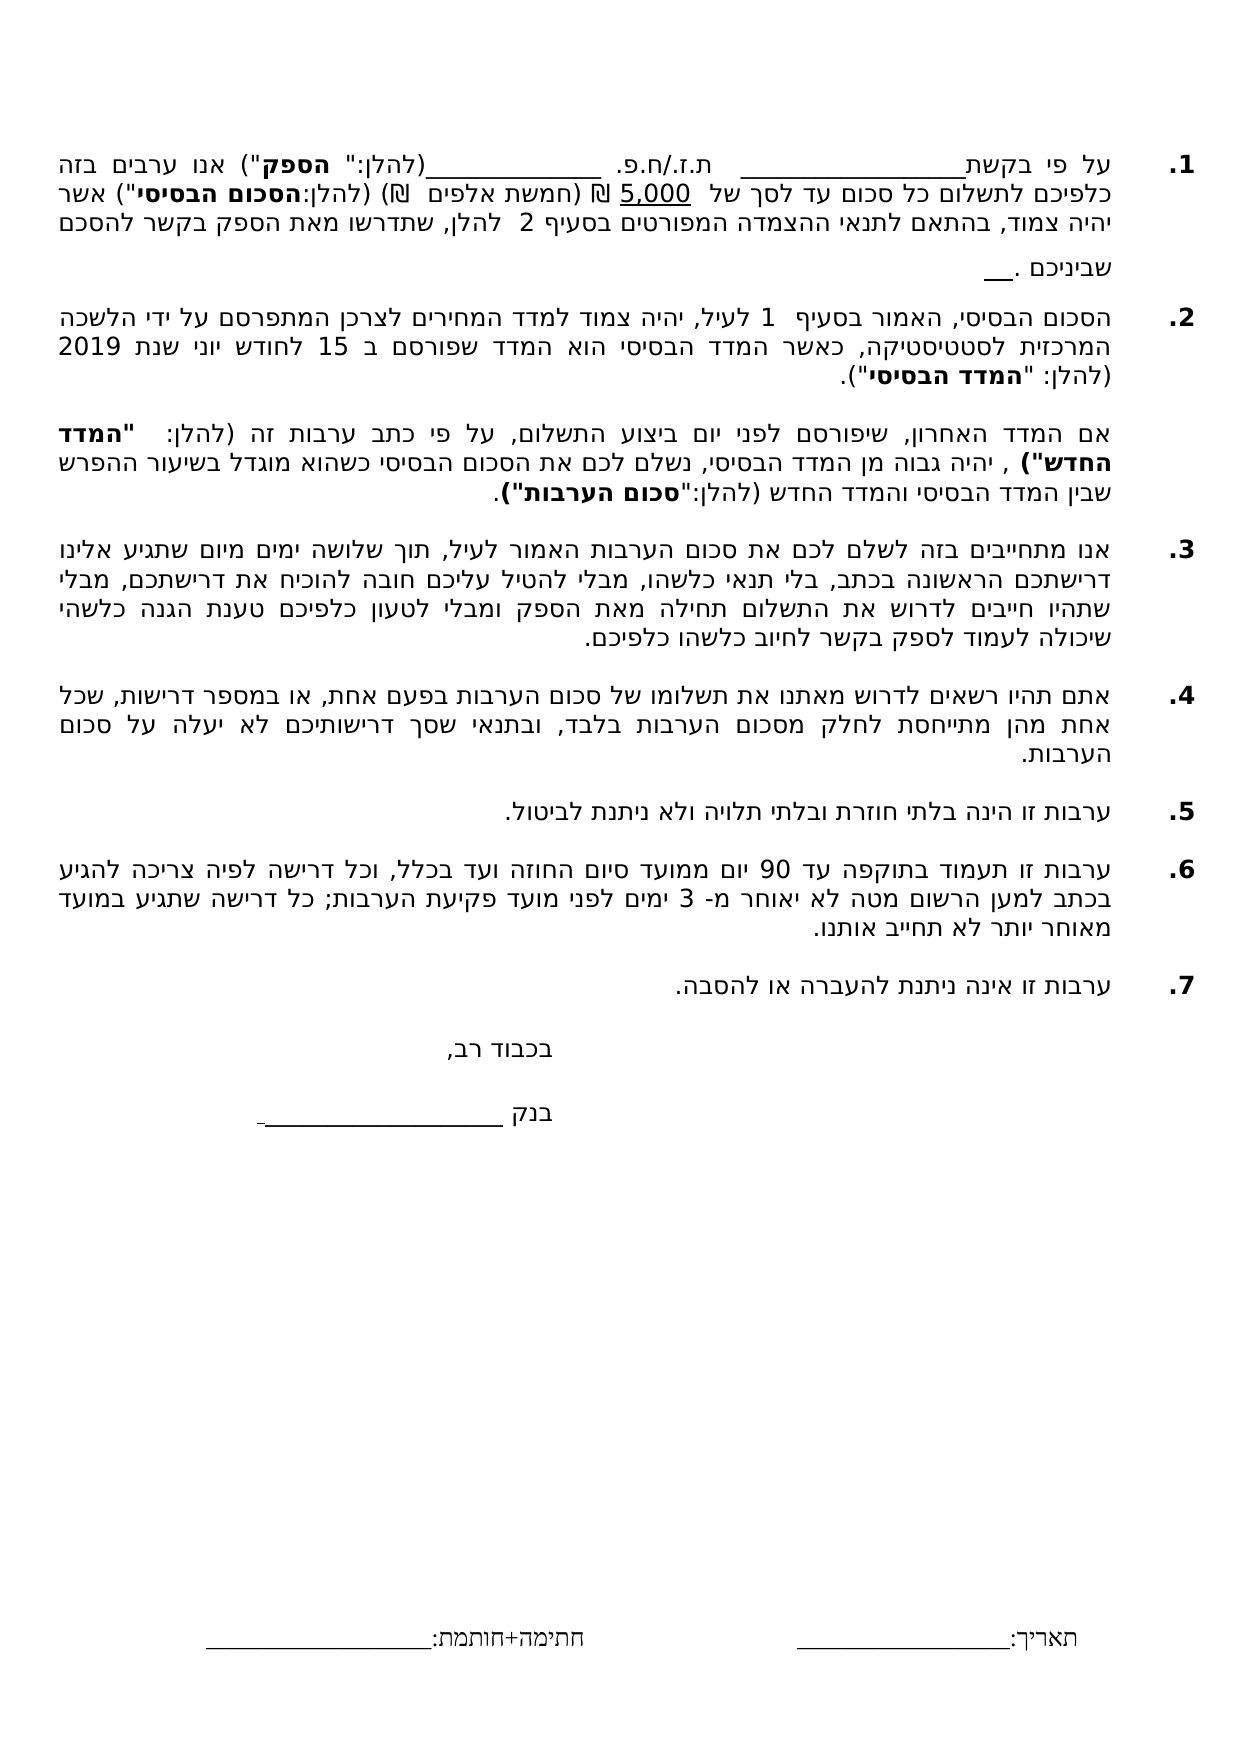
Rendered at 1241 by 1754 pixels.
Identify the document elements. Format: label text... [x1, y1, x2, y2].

text בנק ___________________ [133, 1098, 628, 1127]
list על פי בקשת__________________ ת.ז./ח.פ. ______________(להלן:" הספק") אנו ערבים בזה כלפיכם לתשלום כל סכום עד לסך של 5,000 ₪ (חמשת אלפים ₪) (להלן:הסכום הבסיסי") אשר יהיה צמוד, בהתאם לתנאי ההצמדה המפורטים בסעיף 2 להלן, שתדרשו מאת הספק בקשר להסכם שביניכם . [58, 150, 1168, 286]
text בכבוד רב, [133, 1035, 1078, 1064]
list אתם תהיו רשאים לדרוש מאתנו את תשלומו של סכום הערבות בפעם אחת, או במספר דרישות, שכל אחת מהן מתייחסת לחלק מסכום הערבות בלבד, ובתנאי שסך דרישותיכם לא יעלה על סכום הערבות. [58, 681, 1168, 768]
list ערבות זו אינה ניתנת להעברה או להסבה. [58, 971, 1168, 1001]
list ערבות זו הינה בלתי חוזרת ובלתי תלויה ולא ניתנת לביטול. [58, 797, 1168, 826]
list ערבות זו תעמוד בתוקפה עד 90 יום ממועד סיום החוזה ועד בכלל, וכל דרישה לפיה צריכה להגיע בכתב למען הרשום מטה לא יאוחר מ- 3 ימים לפני מועד פקיעת הערבות; כל דרישה שתגיע במועד מאוחר יותר לא תחייב אותנו. [58, 855, 1168, 943]
list אנו מתחייבים בזה לשלם לכם את סכום הערבות האמור לעיל, תוך שלושה ימים מיום שתגיע אלינו דרישתכם הראשונה בכתב, בלי תנאי כלשהו, מבלי להטיל עליכם חובה להוכיח את דרישתכם, מבלי שתהיו חייבים לדרוש את התשלום תחילה מאת הספק ומבלי לטעון כלפיכם טענת הגנה כלשהי שיכולה לעמוד לספק בקשר לחיוב כלשהו כלפיכם. [58, 536, 1168, 652]
list הסכום הבסיסי, האמור בסעיף 1 לעיל, יהיה צמוד למדד המחירים לצרכן המתפרסם על ידי הלשכה המרכזית לסטטיסטיקה, כאשר המדד הבסיסי הוא המדד שפורסם ב 15 לחודש יוני שנת 2019 (להלן: "המדד הבסיסי"). [58, 303, 1168, 391]
text אם המדד האחרון, שיפורסם לפני יום ביצוע התשלום, על פי כתב ערבות זה (להלן: "המדד החדש") , יהיה גבוה מן המדד הבסיסי, נשלם לכם את הסכום הבסיסי כשהוא מוגדל בשיעור ההפרש שבין המדד הבסיסי והמדד החדש (להלן:"סכום הערבות"). [58, 419, 1112, 507]
